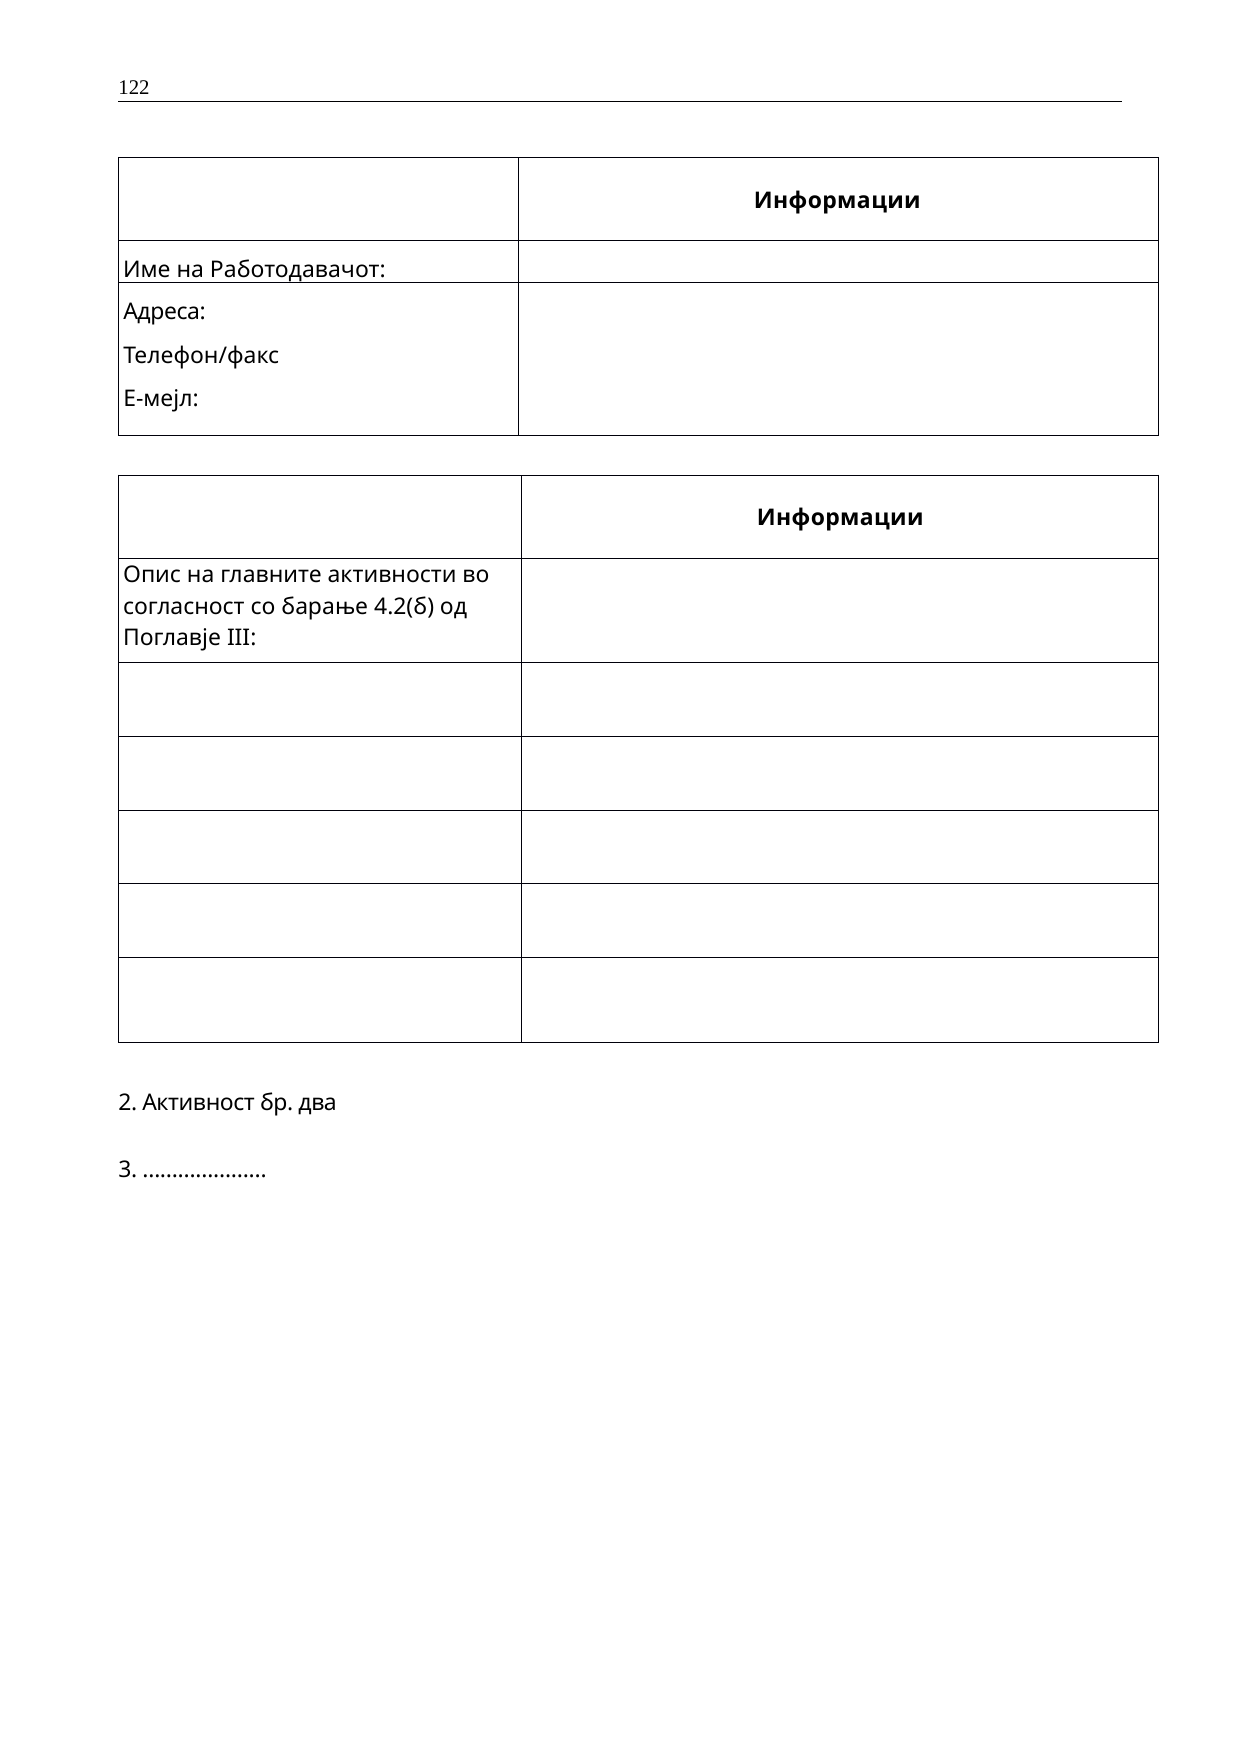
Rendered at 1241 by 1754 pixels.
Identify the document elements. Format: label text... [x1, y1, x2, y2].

table_cell [119, 737, 521, 809]
table_cell [519, 241, 1158, 282]
table_cell [522, 884, 1158, 957]
table_cell [119, 811, 521, 883]
table_cell [522, 663, 1158, 736]
table_header [119, 158, 518, 240]
text 2. Активност бр. два [118, 1086, 1122, 1117]
table_cell Адреса: Телефон/факс E-мејл: [119, 283, 518, 435]
table_cell [119, 884, 521, 957]
table_cell [522, 958, 1158, 1042]
table_cell [522, 559, 1158, 662]
table_cell Опис на главните активности во согласност со барање 4.2(б) од Поглавје III: [119, 559, 521, 662]
table_header [119, 476, 521, 558]
table_cell [519, 283, 1158, 435]
table_header Информации [522, 476, 1158, 558]
table_cell [119, 663, 521, 736]
table_cell Име на Работодавачот: [119, 241, 518, 282]
table_cell [522, 737, 1158, 809]
table_header Информации [519, 158, 1158, 240]
text 3. ………………… [118, 1130, 1122, 1190]
table_cell [522, 811, 1158, 883]
table_cell [119, 958, 521, 1042]
